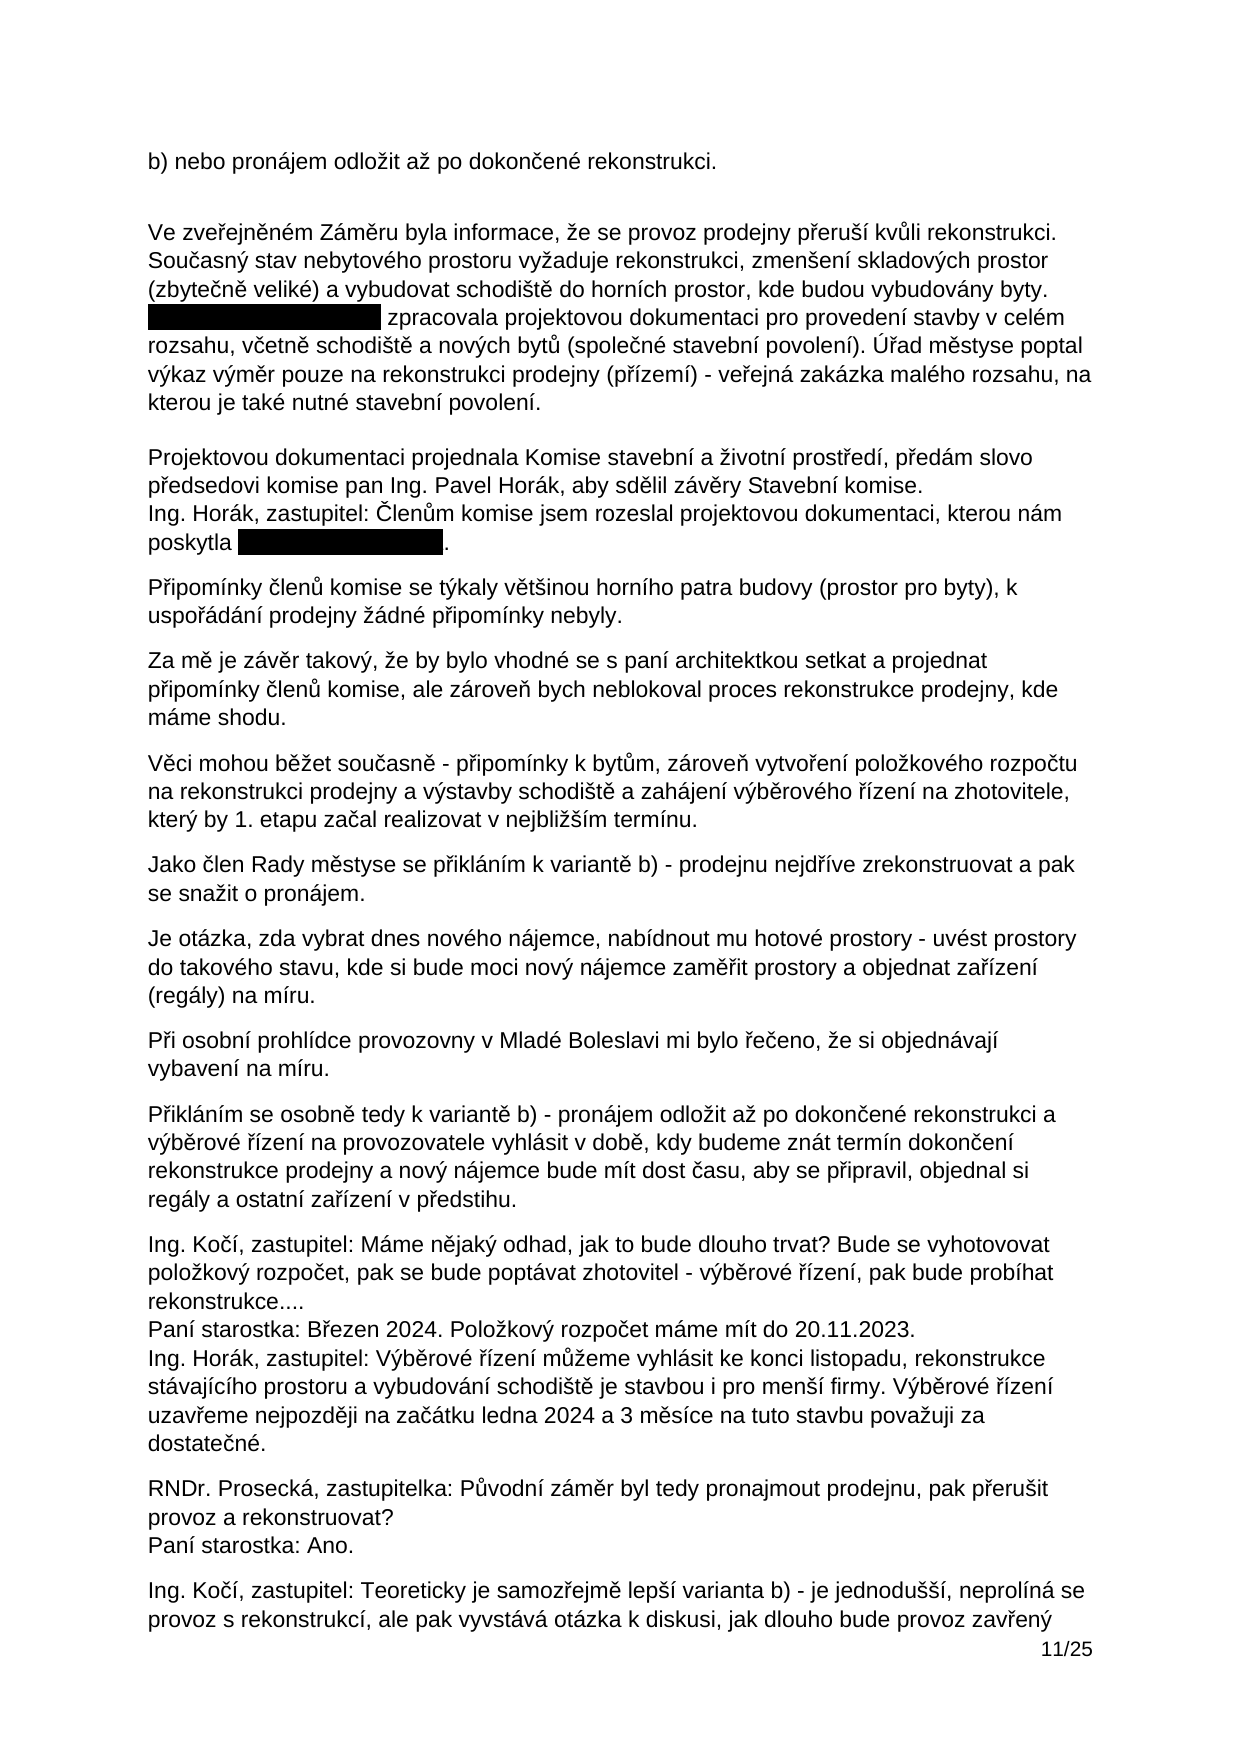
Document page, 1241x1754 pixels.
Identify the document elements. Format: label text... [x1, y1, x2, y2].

text Věci mohou běžet současně - připomínky k bytům, zároveň vytvoření položkového rozpočtu na rekonstrukci prodejny a výstavby schodiště a zahájení výběrového řízení na zhotovitele, který by 1. etapu začal realizovat v nejbližším termínu. [148, 749, 1092, 833]
text Současný stav nebytového prostoru vyžaduje rekonstrukci, zmenšení skladových prostor (zbytečně veliké) a vybudovat schodiště do horních prostor, kde budou vybudovány byty. [148, 247, 1092, 302]
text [148, 1577, 1092, 1632]
text Paní starostka: Ano. [148, 1532, 1092, 1558]
text Při osobní prohlídce provozovny v Mladé Boleslavi mi bylo řečeno, že si objednávají vybavení na míru. [148, 1027, 1092, 1082]
text Je otázka, zda vybrat dnes nového nájemce, nabídnout mu hotové prostory - uvést prostory do takového stavu, kde si bude moci nový nájemce zaměřit prostory a objednat zařízení (regály) na míru. [148, 925, 1092, 1008]
text Paní starostka: Březen 2024. Položkový rozpočet máme mít do 20.11.2023. [148, 1316, 1092, 1343]
text P. Ing. arch. Knappová zpracovala projektovou dokumentaci pro provedení stavby v celém rozsahu, včetně schodiště a nových bytů (společné stavební povolení). Úřad městyse poptal výkaz výměr pouze na rekonstrukci prodejny (přízemí) - veřejná zakázka malého rozsahu, na kterou je také nutné stavební povolení. [148, 304, 1092, 416]
text Projektovou dokumentaci projednala Komise stavební a životní prostředí, předám slovo předsedovi komise pan Ing. Pavel Horák, aby sdělil závěry Stavební komise. [148, 443, 1092, 498]
text Ing. Horák, zastupitel: Členům komise jsem rozeslal projektovou dokumentaci, kterou nám poskytla Ing. arch. Knappová. [148, 500, 1092, 555]
text Přikláním se osobně tedy k variantě b) - pronájem odložit až po dokončené rekonstrukci a výběrové řízení na provozovatele vyhlásit v době, kdy budeme znát termín dokončení rekonstrukce prodejny a nový nájemce bude mít dost času, aby se připravil, objednal si regály a ostatní zařízení v předstihu. [148, 1101, 1092, 1212]
text Za mě je závěr takový, že by bylo vhodné se s paní architektkou setkat a projednat připomínky členů komise, ale zároveň bych neblokoval proces rekonstrukce prodejny, kde máme shodu. [148, 647, 1092, 731]
text Ve zveřejněném Záměru byla informace, že se provoz prodejny přeruší kvůli rekonstrukci. [148, 219, 1092, 245]
text Ing. Horák, zastupitel: Výběrové řízení můžeme vyhlásit ke konci listopadu, rekonstrukce stávajícího prostoru a vybudování schodiště je stavbou i pro menší firmy. Výběrové řízení uzavřeme nejpozději na začátku ledna 2024 a 3 měsíce na tuto stavbu považuji za dostatečné. [148, 1345, 1092, 1456]
text b) nebo pronájem odložit až po dokončené rekonstrukci. [148, 148, 1092, 174]
text Jako člen Rady městyse se přikláním k variantě b) - prodejnu nejdříve zrekonstruovat a pak se snažit o pronájem. [148, 851, 1092, 906]
text Připomínky členů komise se týkaly většinou horního patra budovy (prostor pro byty), k uspořádání prodejny žádné připomínky nebyly. [148, 574, 1092, 629]
text Ing. Kočí, zastupitel: Máme nějaký odhad, jak to bude dlouho trvat? Bude se vyhotovovat položkový rozpočet, pak se bude poptávat zhotovitel - výběrové řízení, pak bude probíhat rekonstrukce.... [148, 1231, 1092, 1314]
text RNDr. Prosecká, zastupitelka: Původní záměr byl tedy pronajmout prodejnu, pak přerušit provoz a rekonstruovat? [148, 1475, 1092, 1530]
